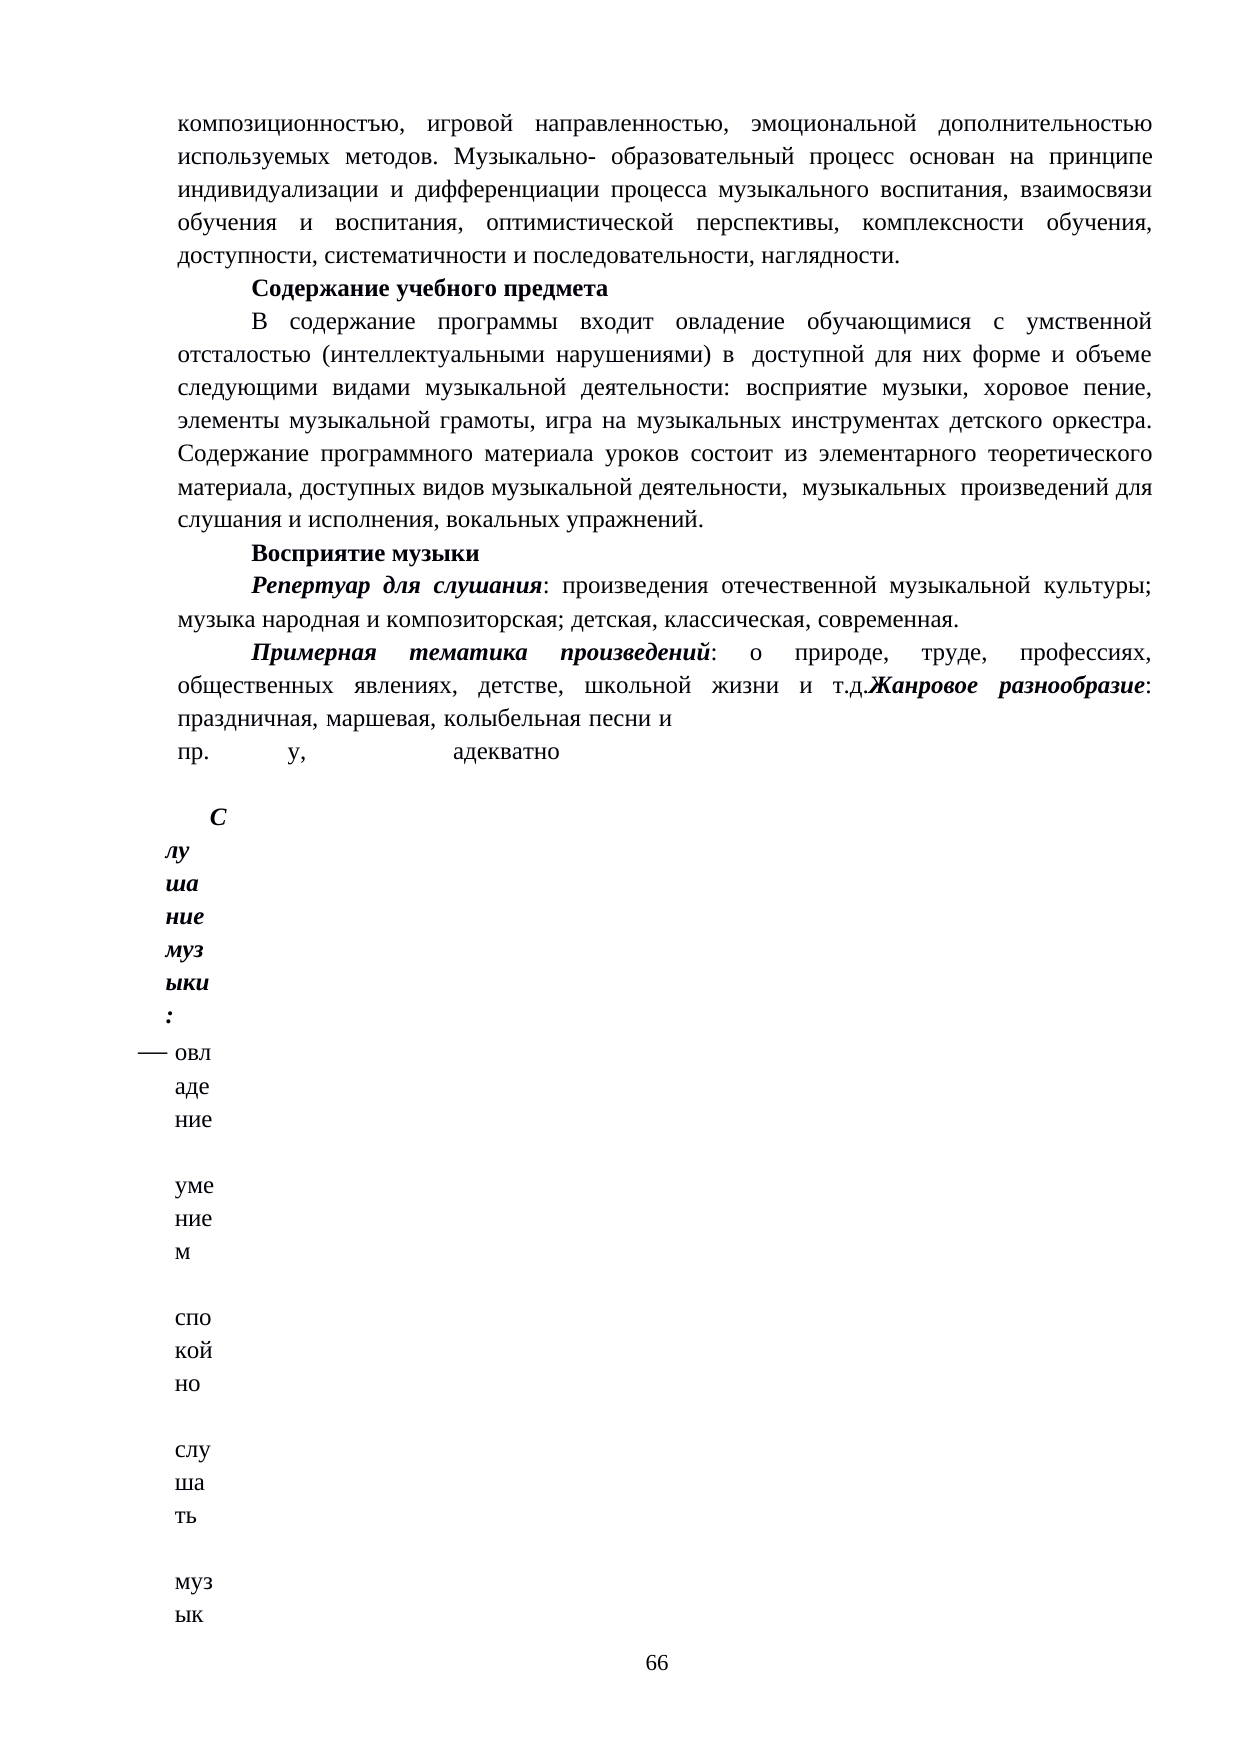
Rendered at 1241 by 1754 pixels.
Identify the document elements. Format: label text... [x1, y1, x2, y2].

text Примерная тематика произведений: о природе, труде, профессиях, общественных явлениях, детстве, школьной жизни и т.д.Жанровое разнообразие: праздничная, маршевая, колыбельная песни и [177, 637, 1152, 731]
list овладение умением спокойно слушать музыку, адекватно [251, 736, 1223, 764]
list овладение умением спокойно слушать музыку, адекватно [138, 1033, 215, 1628]
text В содержание программы входит овладение обучающимися с умственной отсталостью (интеллектуальными нарушениями) в доступной для них форме и объеме следующими видами музыкальной деятельности: восприятие музыки, хоровое пение, элементы музыкальной грамоты, игра на музыкальных инструментах детского оркестра. Содержание программного материала уроков состоит из элементарного теоретического материала, доступных видов музыкальной деятельности, музыкальных произведений для слушания и исполнения, вокальных упражнений. [177, 306, 1152, 533]
subtitle Содержание учебного предмета [251, 273, 1223, 302]
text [177, 108, 1153, 269]
text Репертуар для слушания: произведения отечественной музыкальной культуры; музыка народная и композиторская; детская, классическая, современная. [177, 571, 1152, 632]
subtitle Восприятие музыки [251, 538, 1223, 566]
text пр. [177, 736, 215, 764]
subtitle Слушание музыки: [165, 802, 209, 1029]
